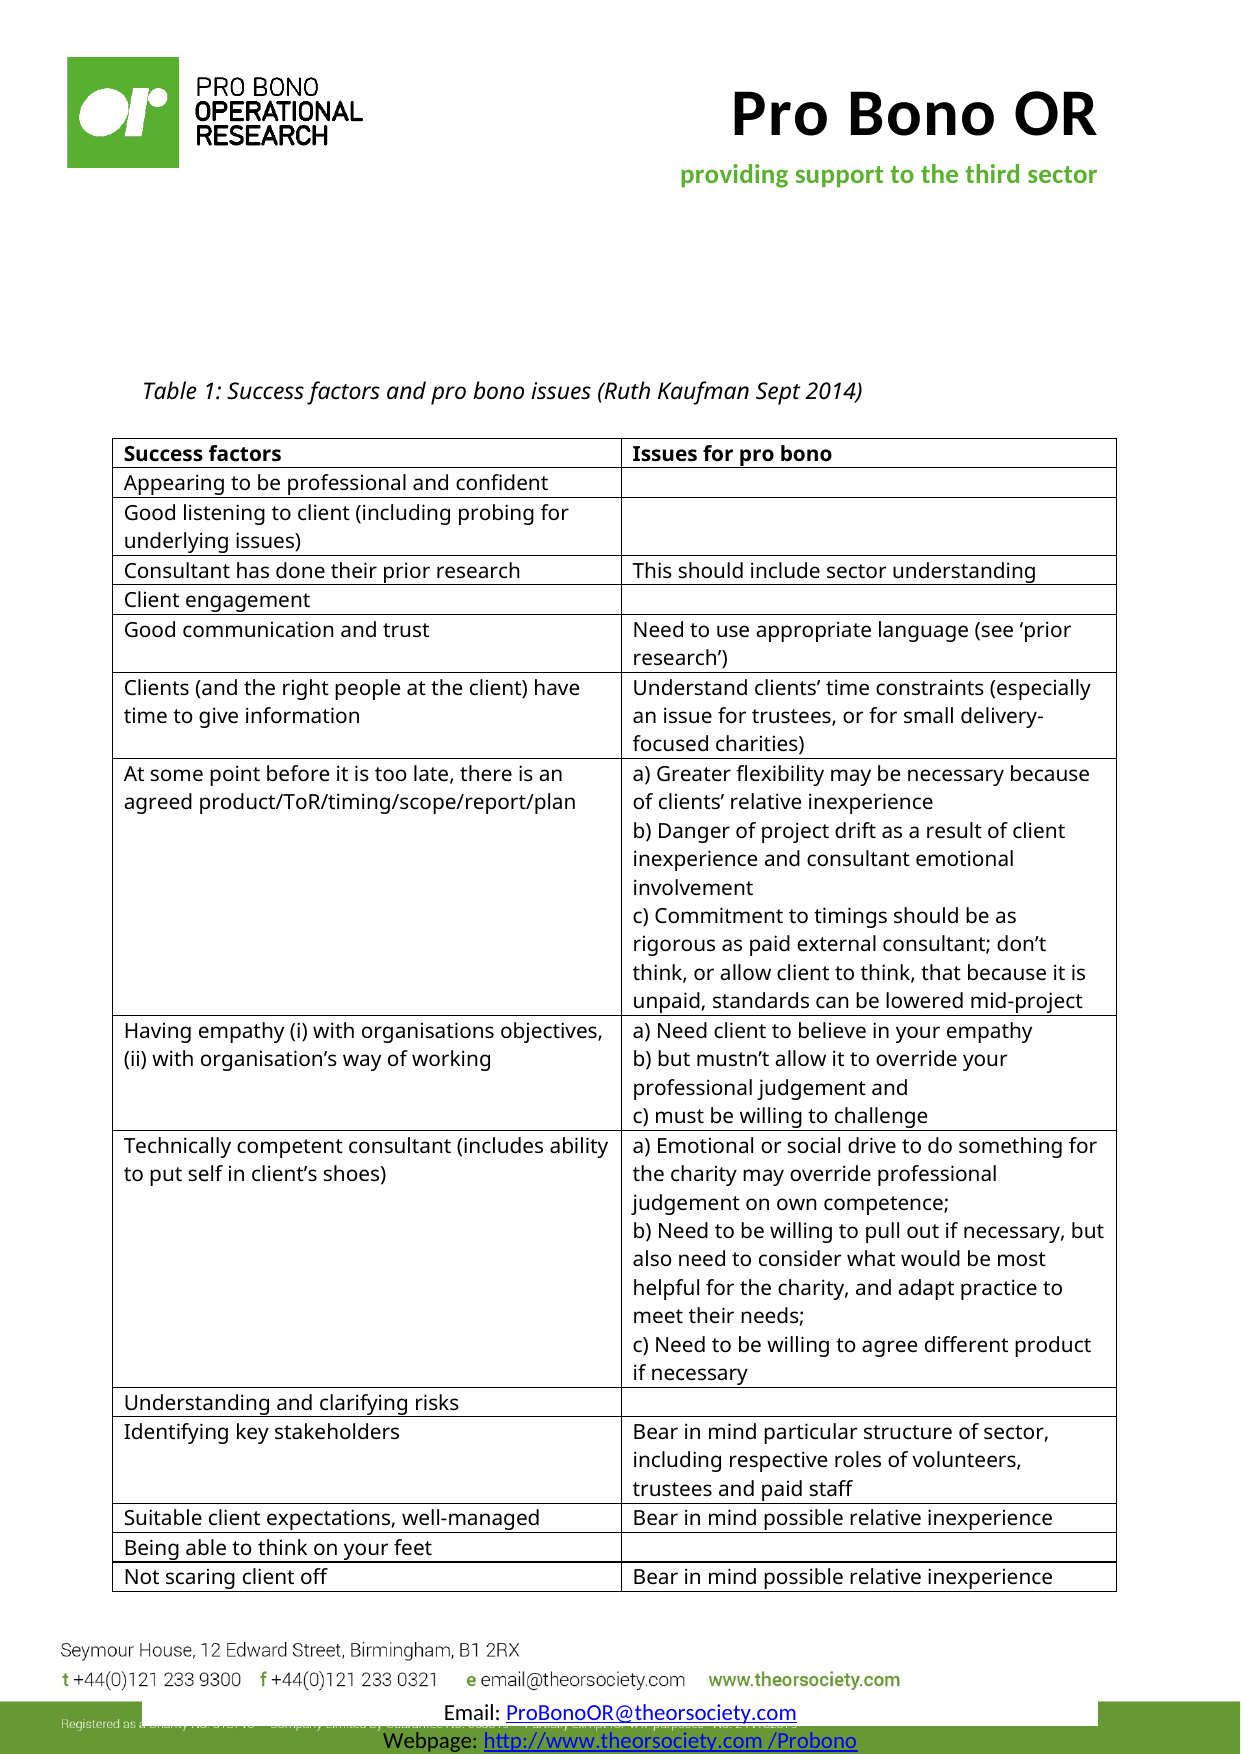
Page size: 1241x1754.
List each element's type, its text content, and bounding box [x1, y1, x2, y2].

table_cell Appearing to be professional and confident [113, 468, 621, 497]
table_cell a) Need client to believe in your empathy b) but mustn’t allow it to override your professional judgement and c) must be willing to challenge [622, 1016, 1116, 1130]
table_cell a) Emotional or social drive to do something for the charity may override professional judgement on own competence; b) Need to be willing to pull out if necessary, but also need to consider what would be most helpful for the charity, and adapt practice to meet their needs; c) Need to be willing to agree different product if necessary [622, 1131, 1116, 1387]
table_cell a) Greater flexibility may be necessary because of clients’ relative inexperience b) Danger of project drift as a result of client inexperience and consultant emotional involvement c) Commitment to timings should be as rigorous as paid external consultant; don’t think, or allow client to think, that because it is unpaid, standards can be lowered mid-project [622, 759, 1116, 1015]
table_cell Clients (and the right people at the client) have time to give information [113, 673, 621, 758]
table_cell At some point before it is too late, there is an agreed product/ToR/timing/scope/report/plan [113, 759, 621, 1015]
table_cell Consultant has done their prior research [113, 556, 621, 584]
table_cell Bear in mind particular structure of sector, including respective roles of volunteers, trustees and paid staff [622, 1417, 1116, 1502]
table_cell [622, 498, 1116, 555]
table_cell [622, 1533, 1116, 1561]
picture [18, 8, 412, 216]
table_cell Good listening to client (including probing for underlying issues) [113, 498, 621, 555]
table_cell Need to use appropriate language (see ‘prior research’) [622, 615, 1116, 672]
table_header Success factors [113, 439, 621, 467]
table_cell Not scaring client off [113, 1563, 621, 1591]
table_cell [622, 585, 1116, 614]
table_cell Having empathy (i) with organisations objectives, (ii) with organisation’s way of working [113, 1016, 621, 1130]
table_cell Bear in mind possible relative inexperience [622, 1563, 1116, 1591]
table_cell Client engagement [113, 585, 621, 614]
table_cell Bear in mind possible relative inexperience [622, 1504, 1116, 1532]
table_cell [622, 468, 1116, 497]
table_cell Being able to think on your feet [113, 1533, 621, 1561]
text Table 1: Success factors and pro bono issues (Ruth Kaufman Sept 2014) [142, 375, 1098, 407]
picture [0, 1617, 1241, 1754]
table_cell Understanding and clarifying risks [113, 1388, 621, 1416]
table_header Issues for pro bono [622, 439, 1116, 467]
table_cell Technically competent consultant (includes ability to put self in client’s shoes) [113, 1131, 621, 1387]
table_cell Suitable client expectations, well-managed [113, 1504, 621, 1532]
table_cell Identifying key stakeholders [113, 1417, 621, 1502]
table_cell Understand clients’ time constraints (especially an issue for trustees, or for small delivery-focused charities) [622, 673, 1116, 758]
table_cell This should include sector understanding [622, 556, 1116, 584]
table_cell Good communication and trust [113, 615, 621, 672]
table_cell [622, 1388, 1116, 1416]
